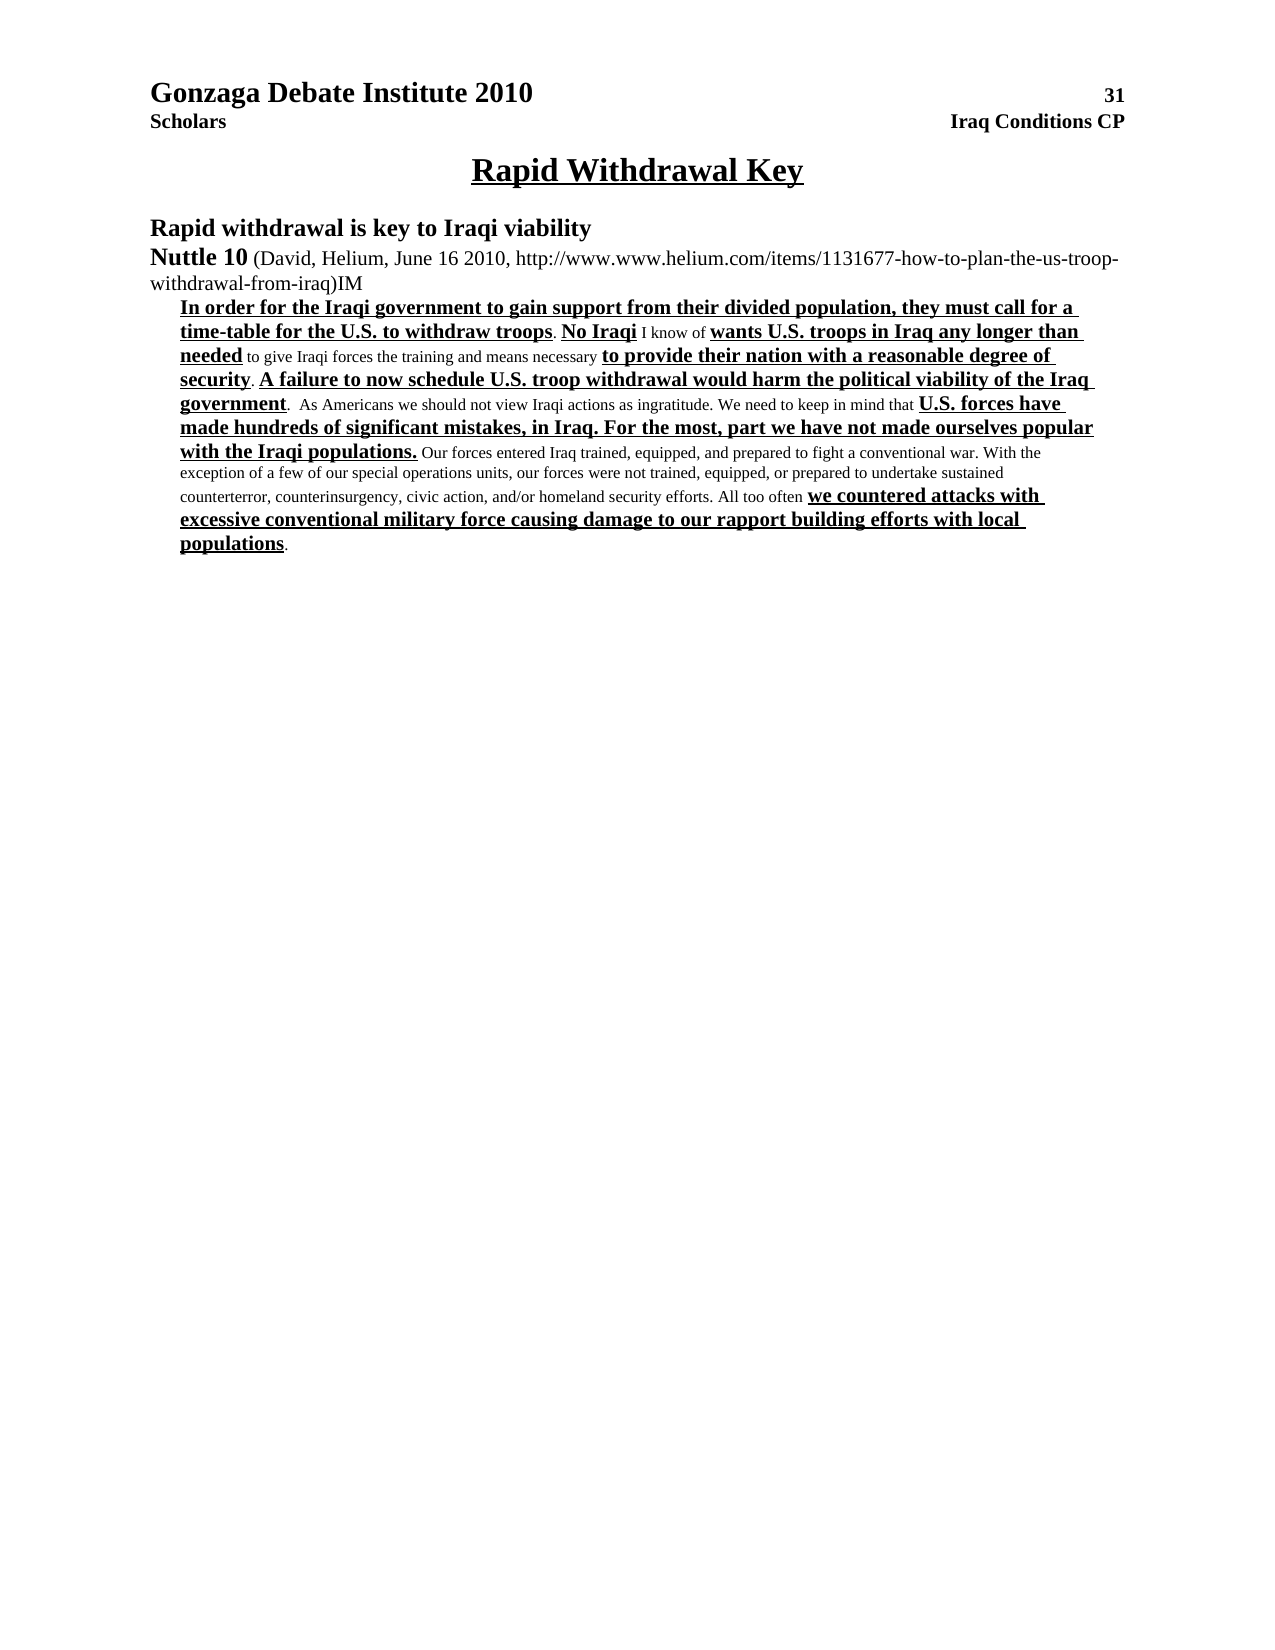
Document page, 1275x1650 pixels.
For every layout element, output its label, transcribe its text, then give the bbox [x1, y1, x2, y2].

text Rapid withdrawal is key to Iraqi viability [150, 213, 1125, 242]
text Nuttle 10 (David, Helium, June 16 2010, http://www.www.helium.com/items/1131677-how-to-plan-the-us-troop-withdrawal-from-iraq)IM [150, 242, 1125, 295]
text In order for the Iraqi government to gain support from their divided population, they must call for a time-table for the U.S. to withdraw troops. No Iraqi I know of wants U.S. troops in Iraq any longer than needed to give Iraqi forces the training and means necessary to provide their nation with a reasonable degree of security. A failure to now schedule U.S. troop withdrawal would harm the political viability of the Iraq government. As Americans we should not view Iraqi actions as ingratitude. We need to keep in mind that U.S. forces have made hundreds of significant mistakes, in Iraq. For the most, part we have not made ourselves popular with the Iraqi populations. Our forces entered Iraq trained, equipped, and prepared to fight a conventional war. With the exception of a few of our special operations units, our forces were not trained, equipped, or prepared to undertake sustained counterterror, counterinsurgency, civic action, and/or homeland security efforts. All too often we countered attacks with excessive conventional military force causing damage to our rapport building efforts with local populations. [180, 295, 1095, 555]
title Rapid Withdrawal Key [150, 150, 1125, 188]
